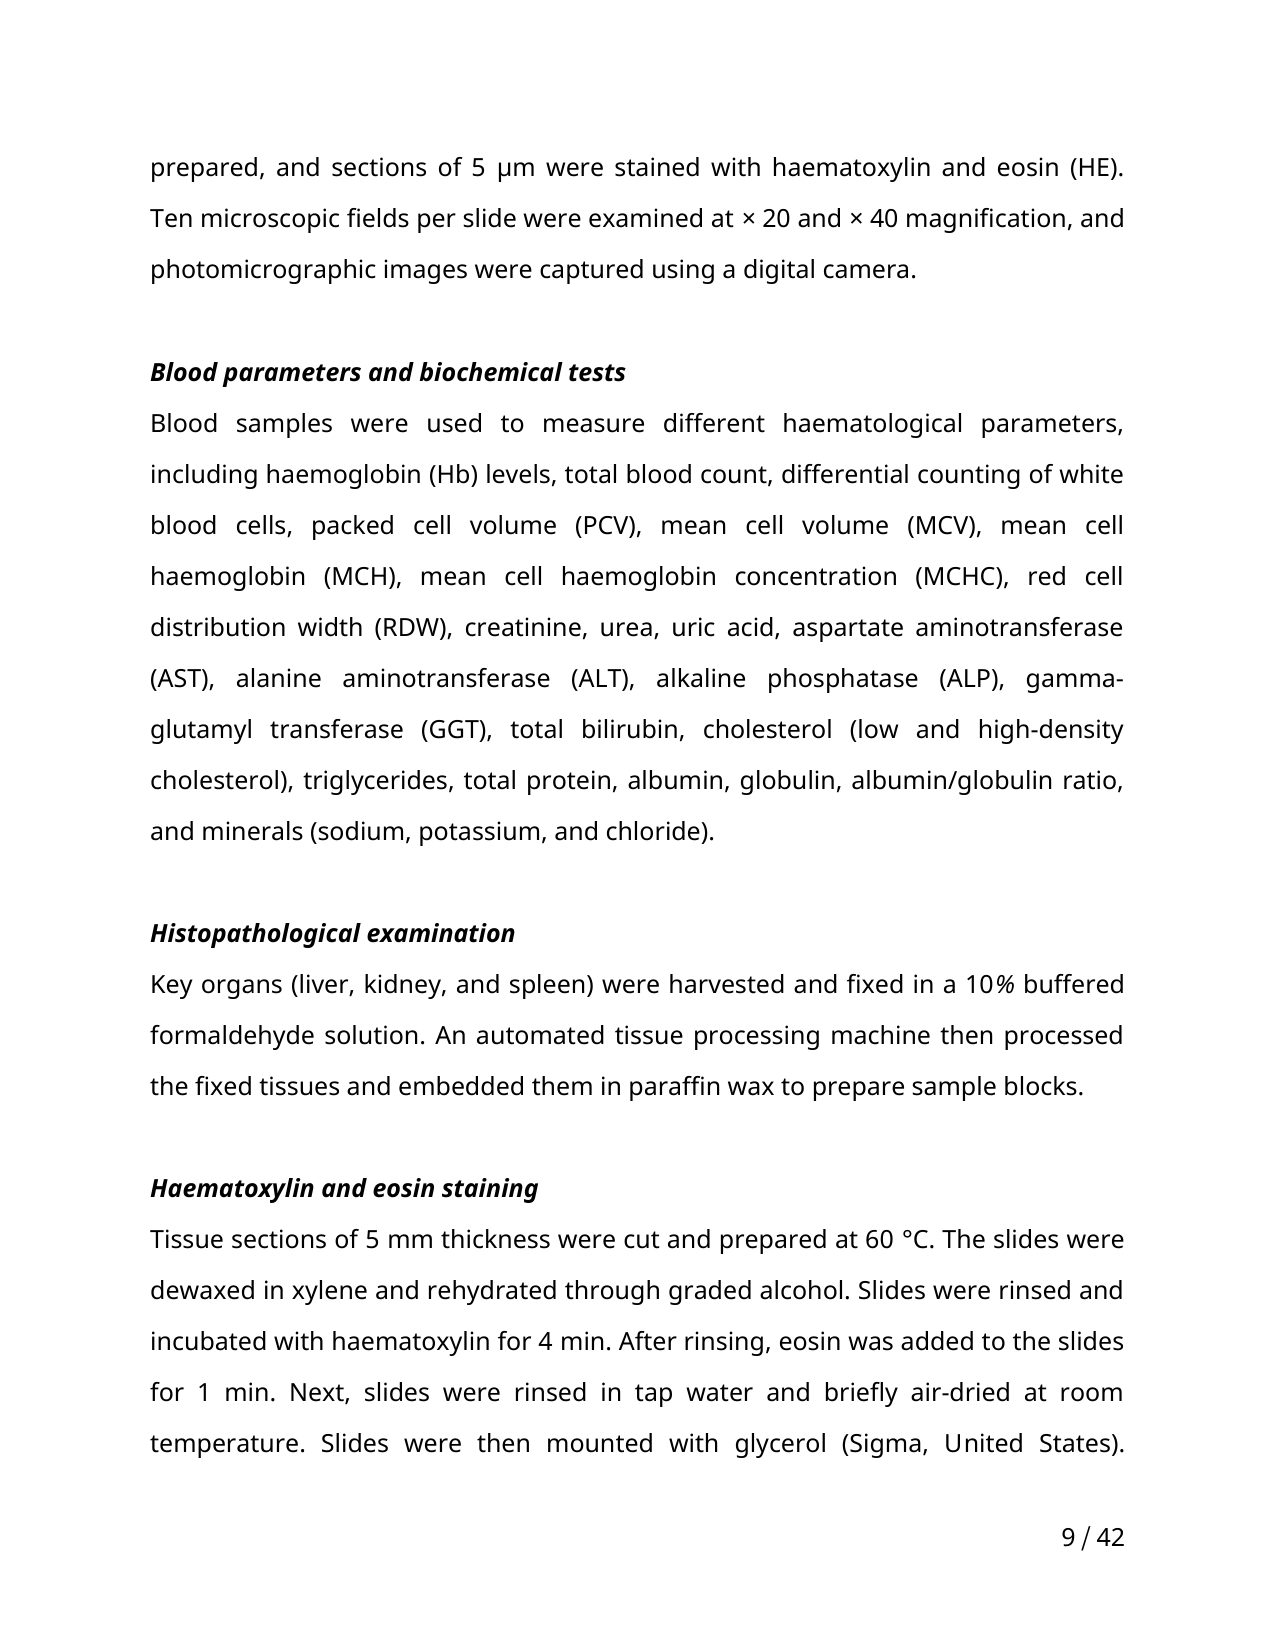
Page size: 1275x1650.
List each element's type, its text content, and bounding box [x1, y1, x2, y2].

text Histopathological examination [150, 916, 1125, 950]
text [150, 150, 1125, 286]
text Blood parameters and biochemical tests [150, 354, 1125, 388]
text Haematoxylin and eosin staining [150, 1171, 1125, 1205]
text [150, 1222, 1125, 1460]
text Blood samples were used to measure different haematological parameters, including haemoglobin (Hb) levels, total blood count, differential counting of white blood cells, packed cell volume (PCV), mean cell volume (MCV), mean cell haemoglobin (MCH), mean cell haemoglobin concentration (MCHC), red cell distribution width (RDW), creatinine, urea, uric acid, aspartate aminotransferase (AST), alanine aminotransferase (ALT), alkaline phosphatase (ALP), gamma-glutamyl transferase (GGT), total bilirubin, cholesterol (low and high-density cholesterol), triglycerides, total protein, albumin, globulin, albumin/globulin ratio, and minerals (sodium, potassium, and chloride). [150, 405, 1125, 848]
text Key organs (liver, kidney, and spleen) were harvested and fixed in a 10% buffered formaldehyde solution. An automated tissue processing machine then processed the fixed tissues and embedded them in paraffin wax to prepare sample blocks. [150, 967, 1125, 1103]
